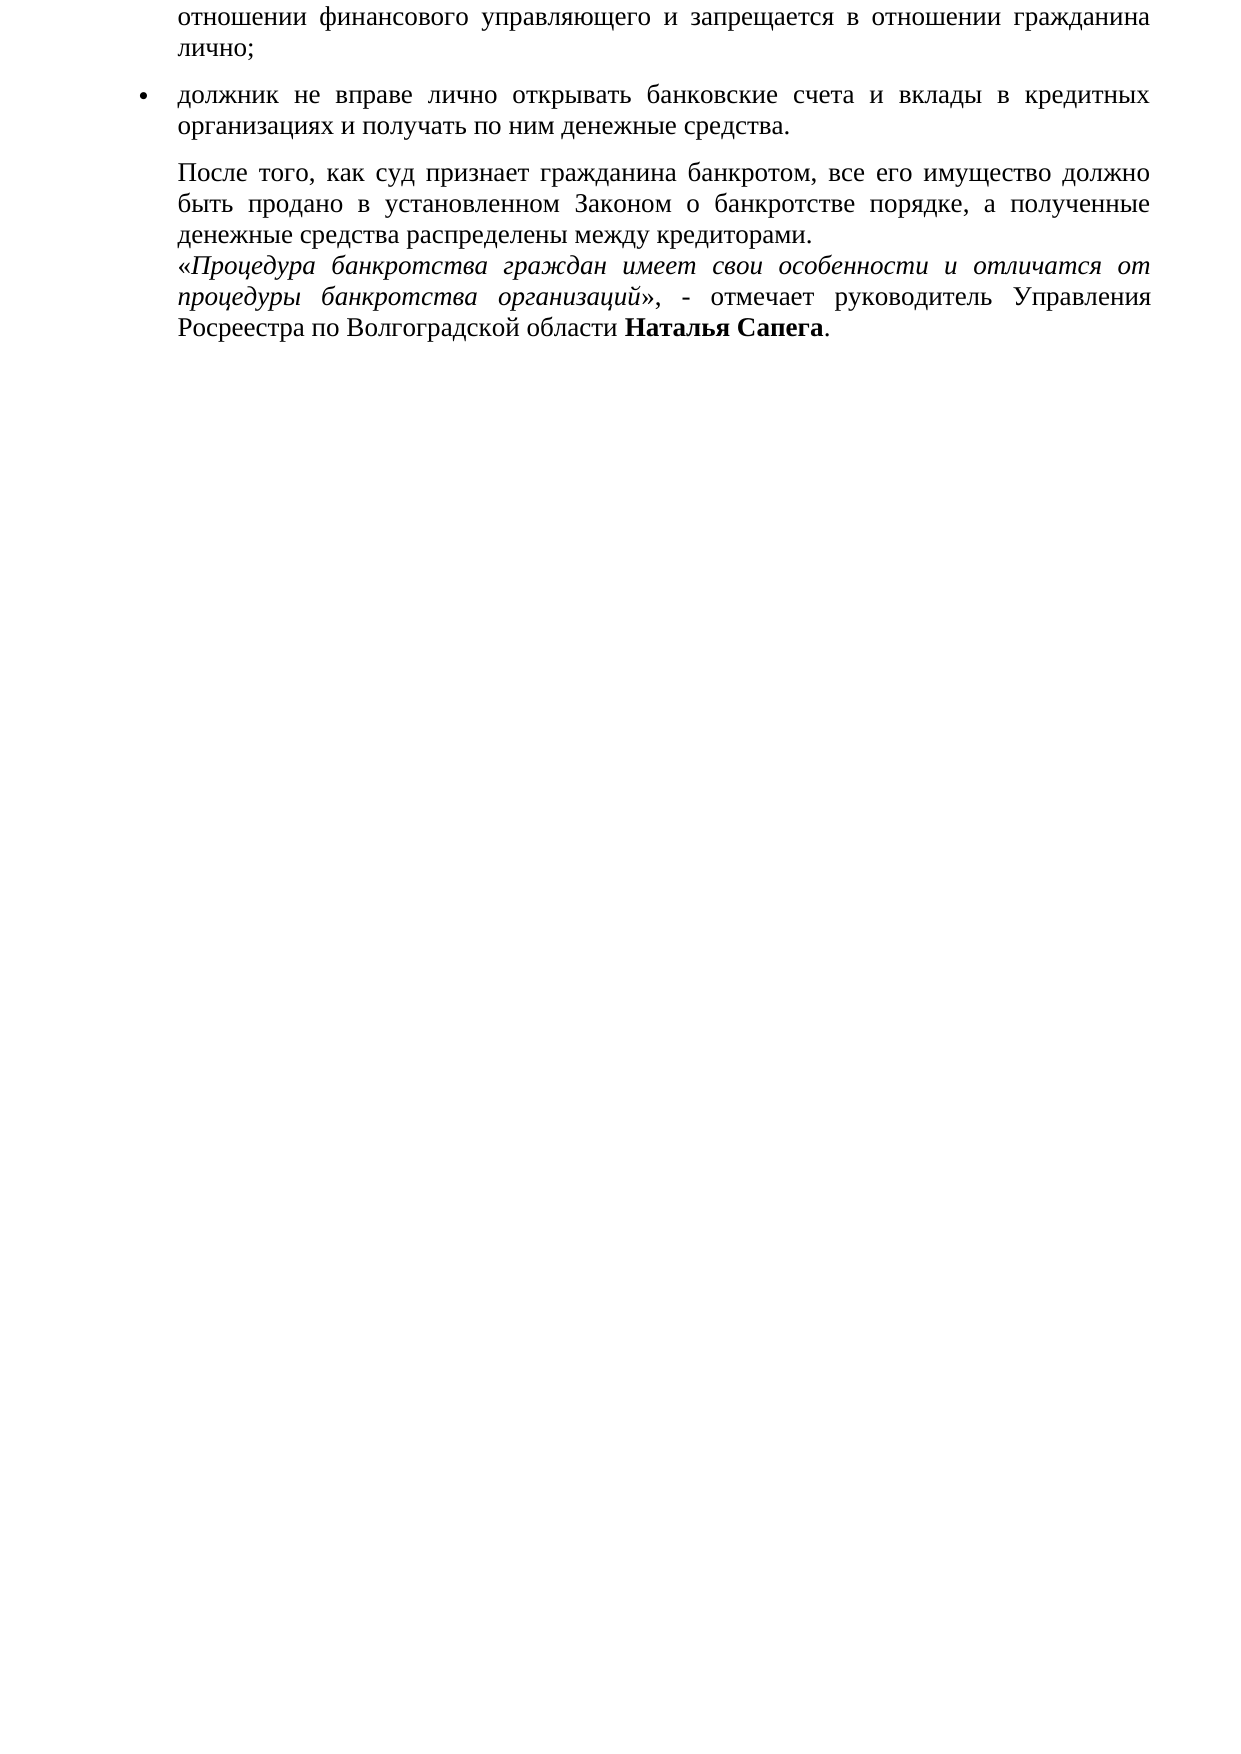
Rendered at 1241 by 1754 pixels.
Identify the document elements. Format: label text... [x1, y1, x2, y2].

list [140, 0, 1152, 62]
list должник не вправе лично открывать банковские счета и вклады в кредитных организациях и получать по ним денежные средства. [140, 78, 1152, 140]
text «Процедура банкротства граждан имеет свои особенности и отличатся от процедуры банкротства организаций», - отмечает руководитель Управления Росреестра по Волгоградской области Наталья Сапега. [177, 249, 1152, 343]
text После того, как суд признает гражданина банкротом, все его имущество должно быть продано в установленном Законом о банкротстве порядке, а полученные денежные средства распределены между кредиторами. [177, 156, 1152, 249]
